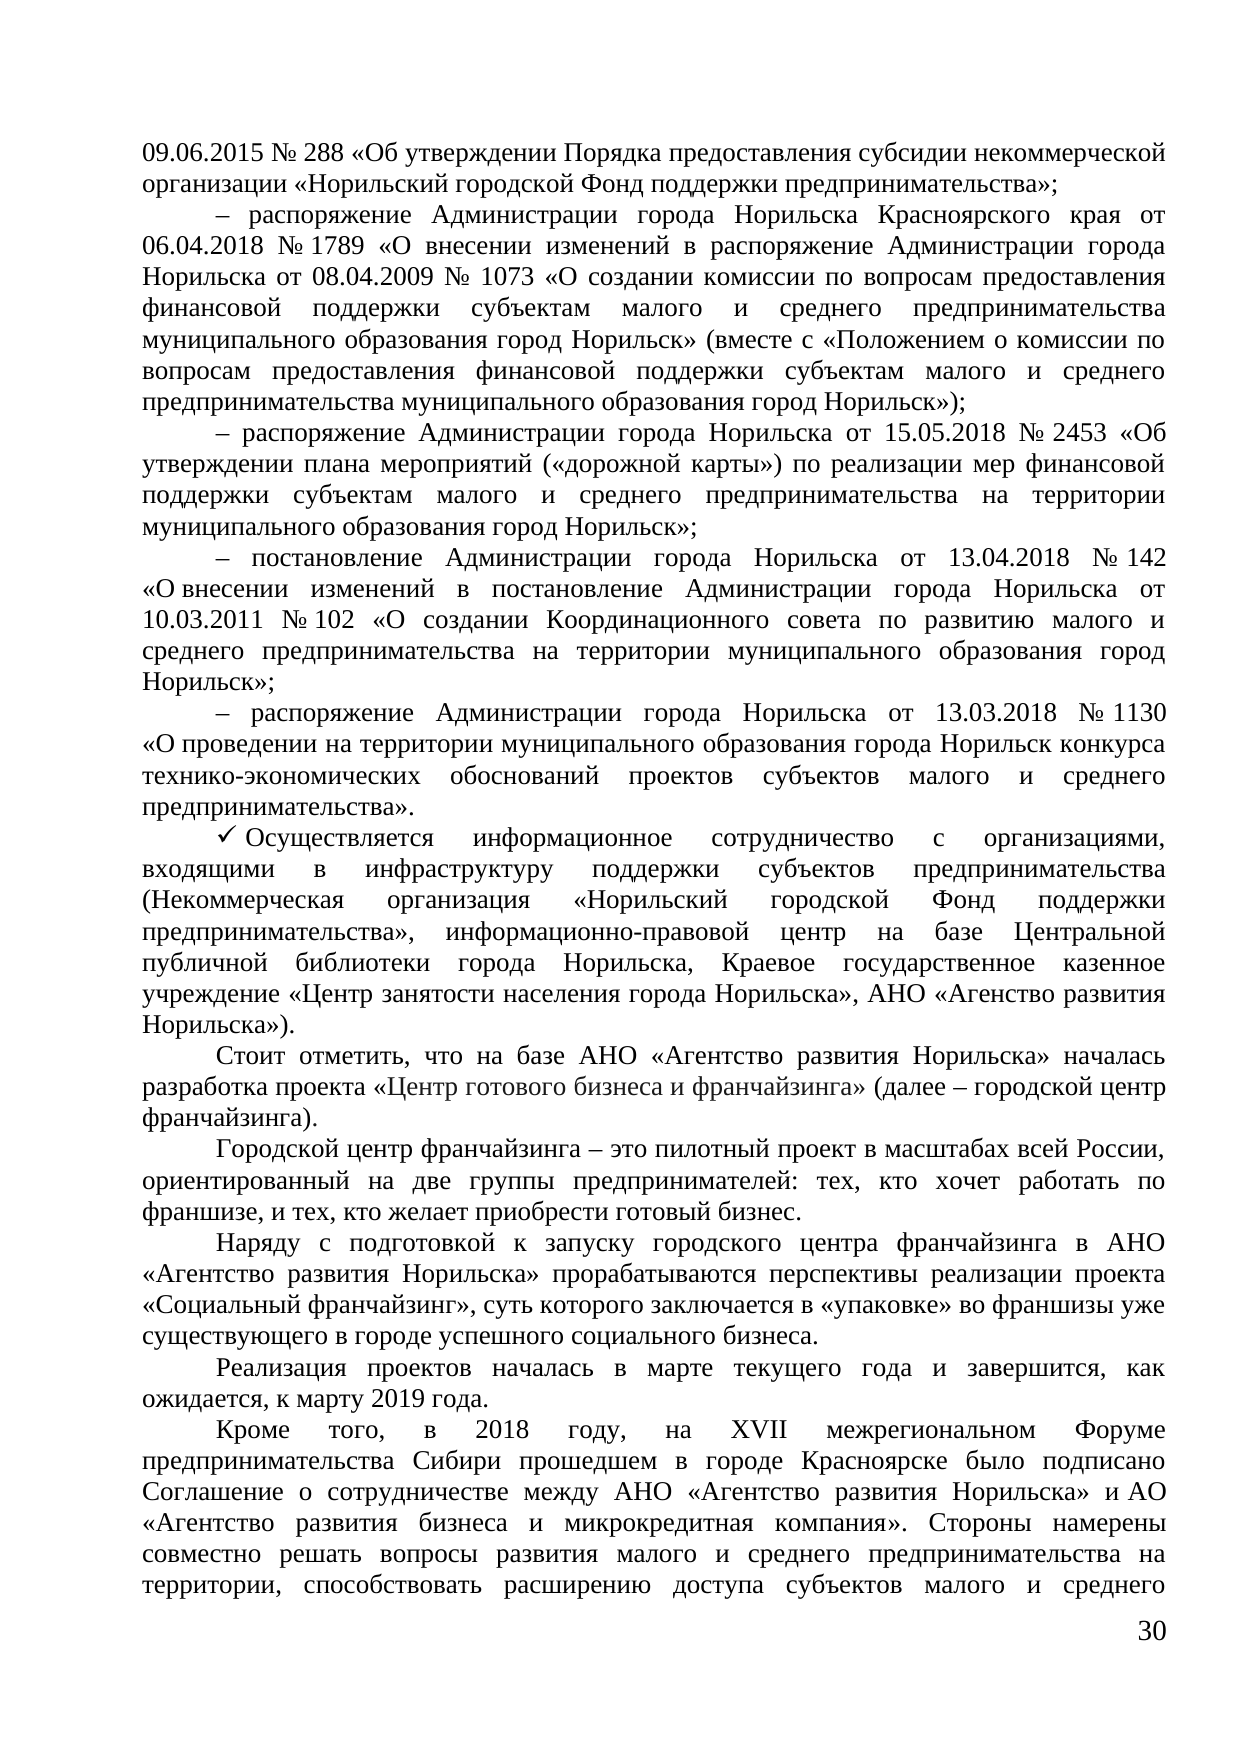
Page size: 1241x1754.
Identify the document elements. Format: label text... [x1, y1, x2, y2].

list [142, 136, 1167, 198]
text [142, 1413, 1167, 1600]
list – распоряжение Администрации города Норильска от 13.03.2018 № 1130 «О проведении на территории муниципального образования города Норильск конкурса технико-экономических обоснований проектов субъектов малого и среднего предпринимательства». [142, 696, 1167, 821]
list Осуществляется информационное сотрудничество с организациями, входящими в инфраструктуру поддержки субъектов предпринимательства (Некоммерческая организация «Норильский городской Фонд поддержки предпринимательства», информационно-правовой центр на базе Центральной публичной библиотеки города Норильска, Краевое государственное казенное учреждение «Центр занятости населения города Норильска», АНО «Агенство развития Норильска»). [142, 821, 1167, 1039]
list – постановление Администрации города Норильска от 13.04.2018 № 142 «О внесении изменений в постановление Администрации города Норильска от 10.03.2011 № 102 «О создании Координационного совета по развитию малого и среднего предпринимательства на территории муниципального образования город Норильск»; [142, 541, 1167, 696]
text Наряду с подготовкой к запуску городского центра франчайзинга в АНО «Агентство развития Норильска» прорабатываются перспективы реализации проекта «Социальный франчайзинг», суть которого заключается в «упаковке» во франшизы уже существующего в городе успешного социального бизнеса. [142, 1226, 1167, 1351]
text Городской центр франчайзинга – это пилотный проект в масштабах всей России, ориентированный на две группы предпринимателей: тех, кто хочет работать по франшизе, и тех, кто желает приобрести готовый бизнес. [142, 1133, 1167, 1226]
list Реализация проектов началась в марте текущего года и завершится, как ожидается, к марту 2019 года. [142, 1351, 1167, 1413]
list – распоряжение Администрации города Норильска от 15.05.2018 № 2453 «Об утверждении плана мероприятий («дорожной карты») по реализации мер финансовой поддержки субъектам малого и среднего предпринимательства на территории муниципального образования город Норильск»; [142, 416, 1167, 541]
text – распоряжение Администрации города Норильска Красноярского края от 06.04.2018 № 1789 «О внесении изменений в распоряжение Администрации города Норильска от 08.04.2009 № 1073 «О создании комиссии по вопросам предоставления финансовой поддержки субъектам малого и среднего предпринимательства муниципального образования город Норильск» (вместе с «Положением о комиссии по вопросам предоставления финансовой поддержки субъектам малого и среднего предпринимательства муниципального образования город Норильск»); [142, 198, 1167, 416]
text Стоит отметить, что на базе АНО «Агентство развития Норильска» началась разработка проекта «Центр готового бизнеса и франчайзинга» (далее – городской центр франчайзинга). [142, 1039, 1167, 1133]
